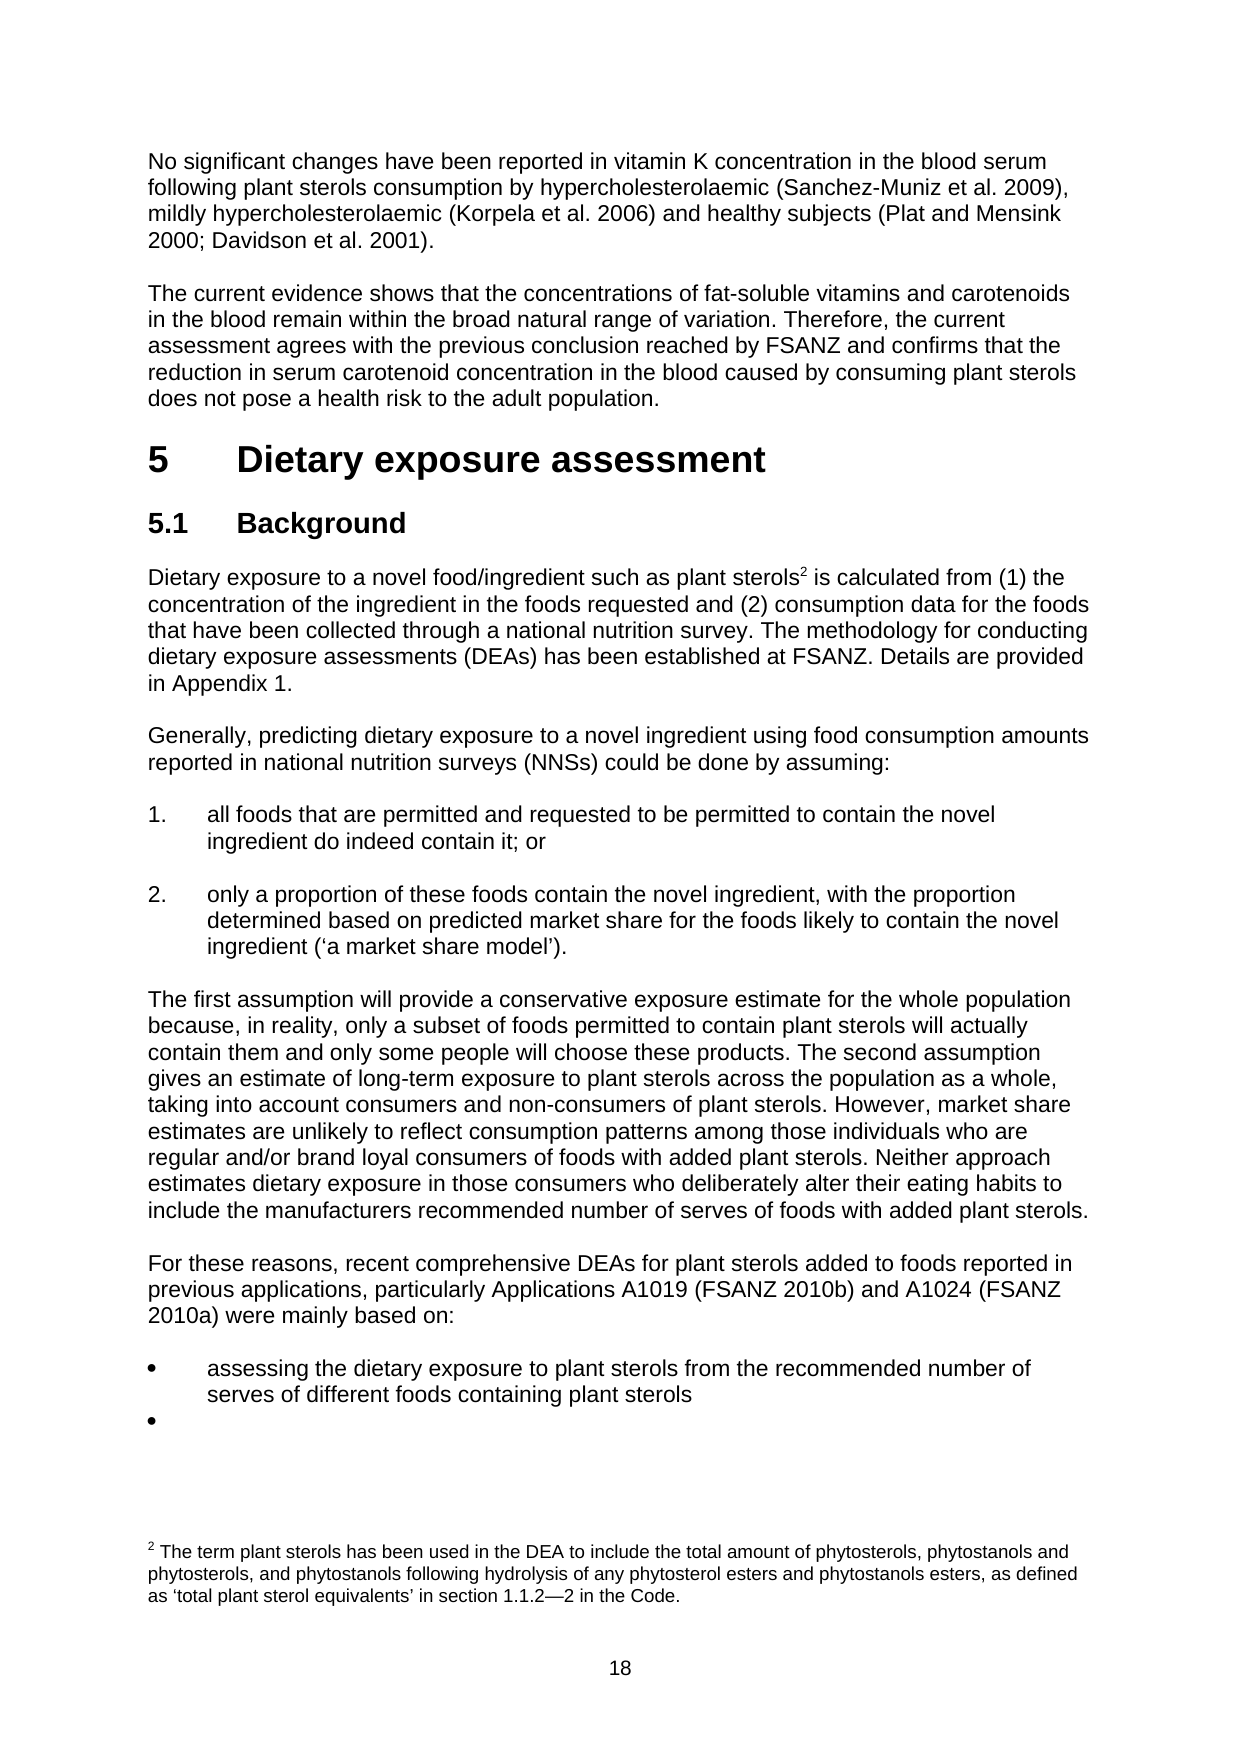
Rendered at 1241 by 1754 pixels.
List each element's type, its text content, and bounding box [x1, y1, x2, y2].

text Generally, predicting dietary exposure to a novel ingredient using food consumption amounts reported in national nutrition surveys (NNSs) could be done by assuming: [148, 722, 1092, 775]
text The first assumption will provide a conservative exposure estimate for the whole population because, in reality, only a subset of foods permitted to contain plant sterols will actually contain them and only some people will choose these products. The second assumption gives an estimate of long-term exposure to plant sterols across the population as a whole, taking into account consumers and non-consumers of plant sterols. However, market share estimates are unlikely to reflect consumption patterns among those individuals who are regular and/or brand loyal consumers of foods with added plant sterols. Neither approach estimates dietary exposure in those consumers who deliberately alter their eating habits to include the manufacturers recommended number of serves of foods with added plant sterols. [148, 986, 1092, 1223]
text The current evidence shows that the concentrations of fat-soluble vitamins and carotenoids in the blood remain within the broad natural range of variation. Therefore, the current assessment agrees with the previous conclusion reached by FSANZ and confirms that the reduction in serum carotenoid concentration in the blood caused by consuming plant sterols does not pose a health risk to the adult population. [148, 279, 1092, 411]
list all foods that are permitted and requested to be permitted to contain the novel ingredient do indeed contain it; or [148, 801, 1092, 854]
text Dietary exposure to a novel food/ingredient such as plant sterols is calculated from (1) the concentration of the ingredient in the foods requested and (2) consumption data for the foods that have been collected through a national nutrition survey. The methodology for conducting dietary exposure assessments (DEAs) has been established at FSANZ. Details are provided in Appendix 1. [148, 564, 1092, 696]
text For these reasons, recent comprehensive DEAs for plant sterols added to foods reported in previous applications, particularly Applications A1019 (FSANZ 2010b) and A1024 (FSANZ 2010a) were mainly based on: [148, 1249, 1092, 1328]
text assessing the dietary exposure to plant sterols from the recommended number of serves of different foods containing plant sterols [148, 1355, 1092, 1408]
list only a proportion of these foods contain the novel ingredient, with the proportion determined based on predicted market share for the foods likely to contain the novel ingredient (‘a market share model’). [148, 881, 1092, 959]
subtitle 5.1 Background [148, 506, 1092, 539]
subtitle 5 Dietary exposure assessment [148, 438, 1092, 481]
text No significant changes have been reported in vitamin K concentration in the blood serum following plant sterols consumption by hypercholesterolaemic (Sanchez-Muniz et al. 2009), mildly hypercholesterolaemic (Korpela et al. 2006) and healthy subjects (Plat and Mensink 2000; Davidson et al. 2001). [148, 148, 1092, 253]
